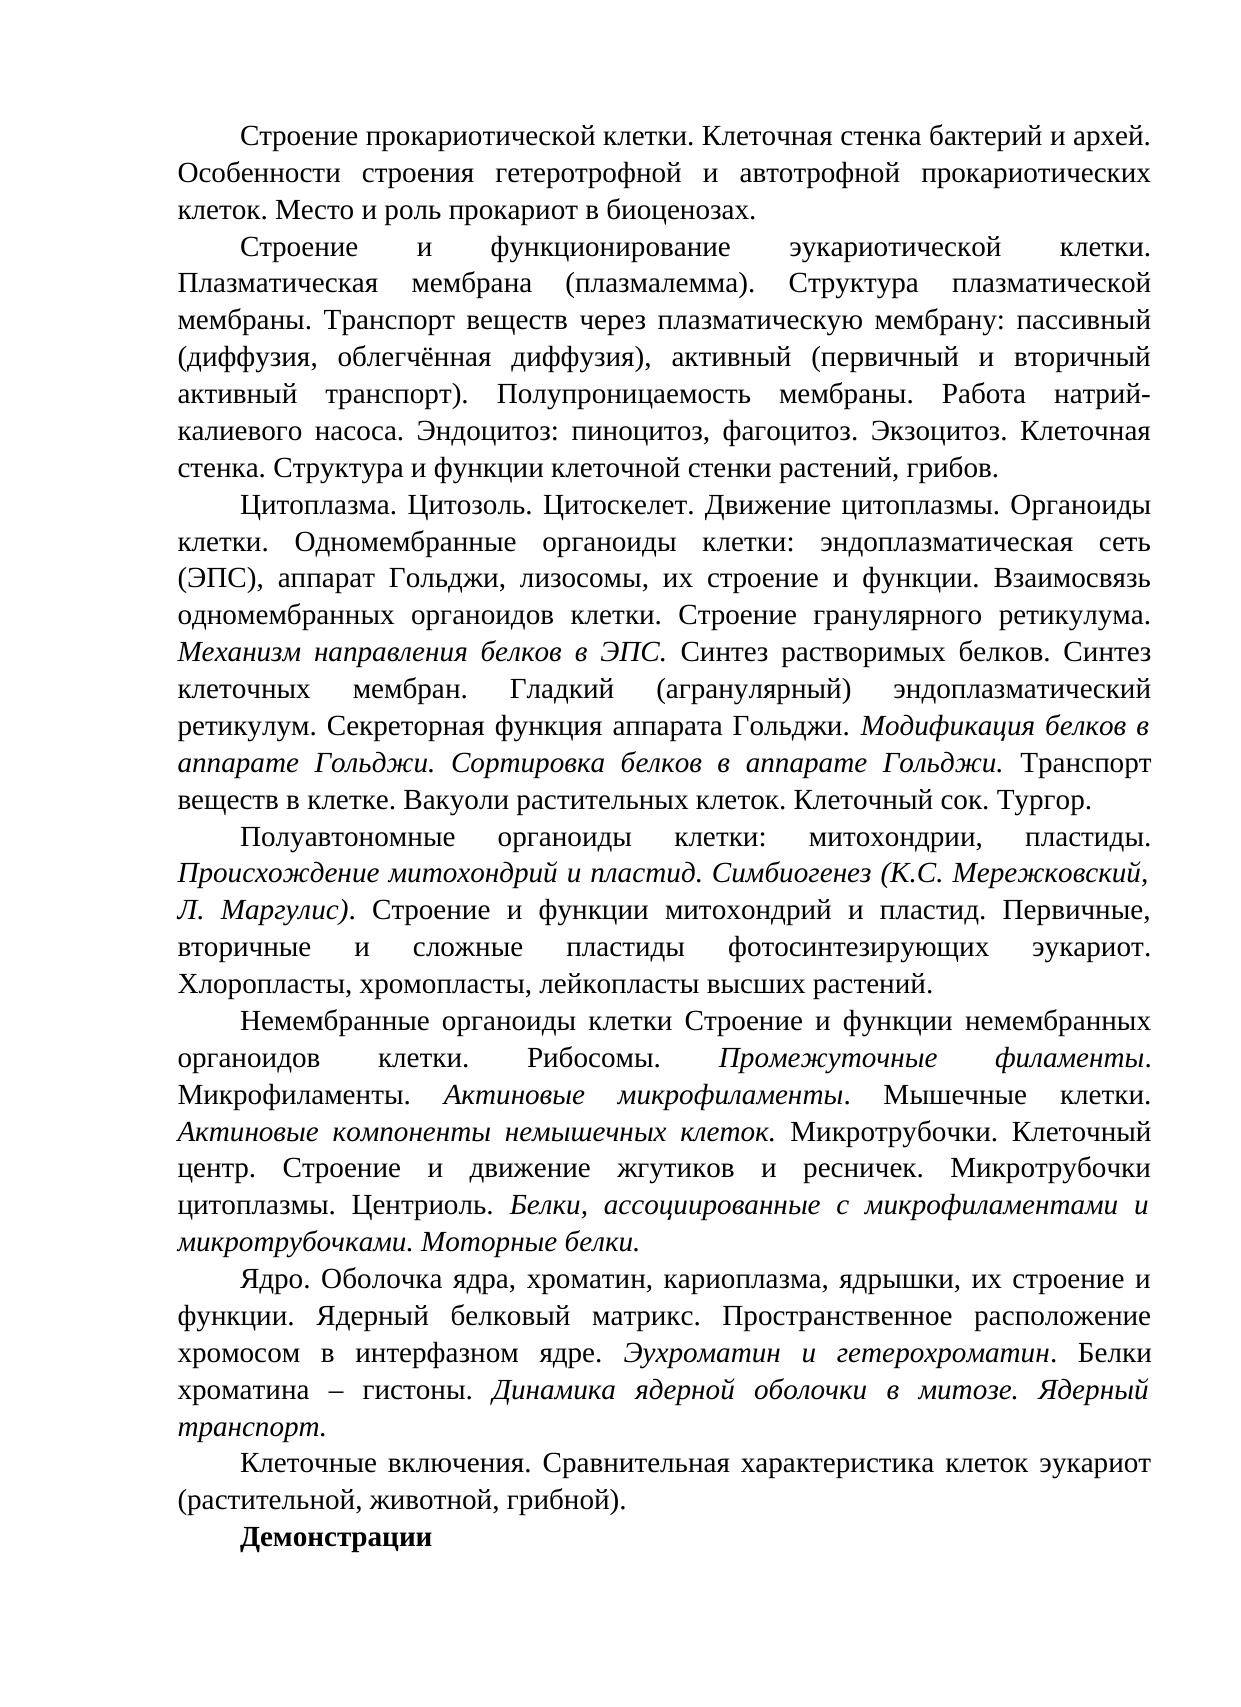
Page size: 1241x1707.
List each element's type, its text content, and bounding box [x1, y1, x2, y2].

text Немембранные органоиды клетки Строение и функции немембранных органоидов клетки. Рибосомы. Промежуточные филаменты. Микрофиламенты. Актиновые микрофиламенты. Мышечные клетки. Актиновые компоненты немышечных клеток. Микротрубочки. Клеточный центр. Строение и движение жгутиков и ресничек. Микротрубочки цитоплазмы. Центриоль. Белки, ассоциированные с микрофиламентами и микротрубочками. Моторные белки. [177, 1003, 1152, 1258]
text Ядро. Оболочка ядра, хроматин, кариоплазма, ядрышки, их строение и функции. Ядерный белковый матрикс. Пространственное расположение хромосом в интерфазном ядре. Эухроматин и гетерохроматин. Белки хроматина – гистоны. Динамика ядерной оболочки в митозе. Ядерный транспорт. [177, 1261, 1152, 1442]
text Строение и функционирование эукариотической клетки. Плазматическая мембрана (плазмалемма). Структура плазматической мембраны. Транспорт веществ через плазматическую мембрану: пассивный (диффузия, облегчённая диффузия), активный (первичный и вторичный активный транспорт). Полупроницаемость мембраны. Работа натрий-калиевого насоса. Эндоцитоз: пиноцитоз, фагоцитоз. Экзоцитоз. Клеточная стенка. Структура и функции клеточной стенки растений, грибов. [177, 229, 1152, 483]
text Полуавтономные органоиды клетки: митохондрии, пластиды. Происхождение митохондрий и пластид. Симбиогенез (К.С. Мережковский, Л. Маргулис). Строение и функции митохондрий и пластид. Первичные, вторичные и сложные пластиды фотосинтезирующих эукариот. Хлоропласты, хромопласты, лейкопласты высших растений. [177, 819, 1152, 1000]
text Клеточные включения. Сравнительная характеристика клеток эукариот (растительной, животной, грибной). [177, 1446, 1152, 1516]
text Цитоплазма. Цитозоль. Цитоскелет. Движение цитоплазмы. Органоиды клетки. Одномембранные органоиды клетки: эндоплазматическая сеть (ЭПС), аппарат Гольджи, лизосомы, их строение и функции. Взаимосвязь одномембранных органоидов клетки. Строение гранулярного ретикулума. Механизм направления белков в ЭПС. Синтез растворимых белков. Синтез клеточных мембран. Гладкий (агранулярный) эндоплазматический ретикулум. Секреторная функция аппарата Гольджи. Модификация белков в аппарате Гольджи. Сортировка белков в аппарате Гольджи. Транспорт веществ в клетке. Вакуоли растительных клеток. Клеточный сок. Тургор. [177, 487, 1152, 815]
text Демонстрации [177, 1519, 1152, 1553]
text Строение прокариотической клетки. Клеточная стенка бактерий и архей. Особенности строения гетеротрофной и автотрофной прокариотических клеток. Место и роль прокариот в биоценозах. [177, 118, 1152, 225]
